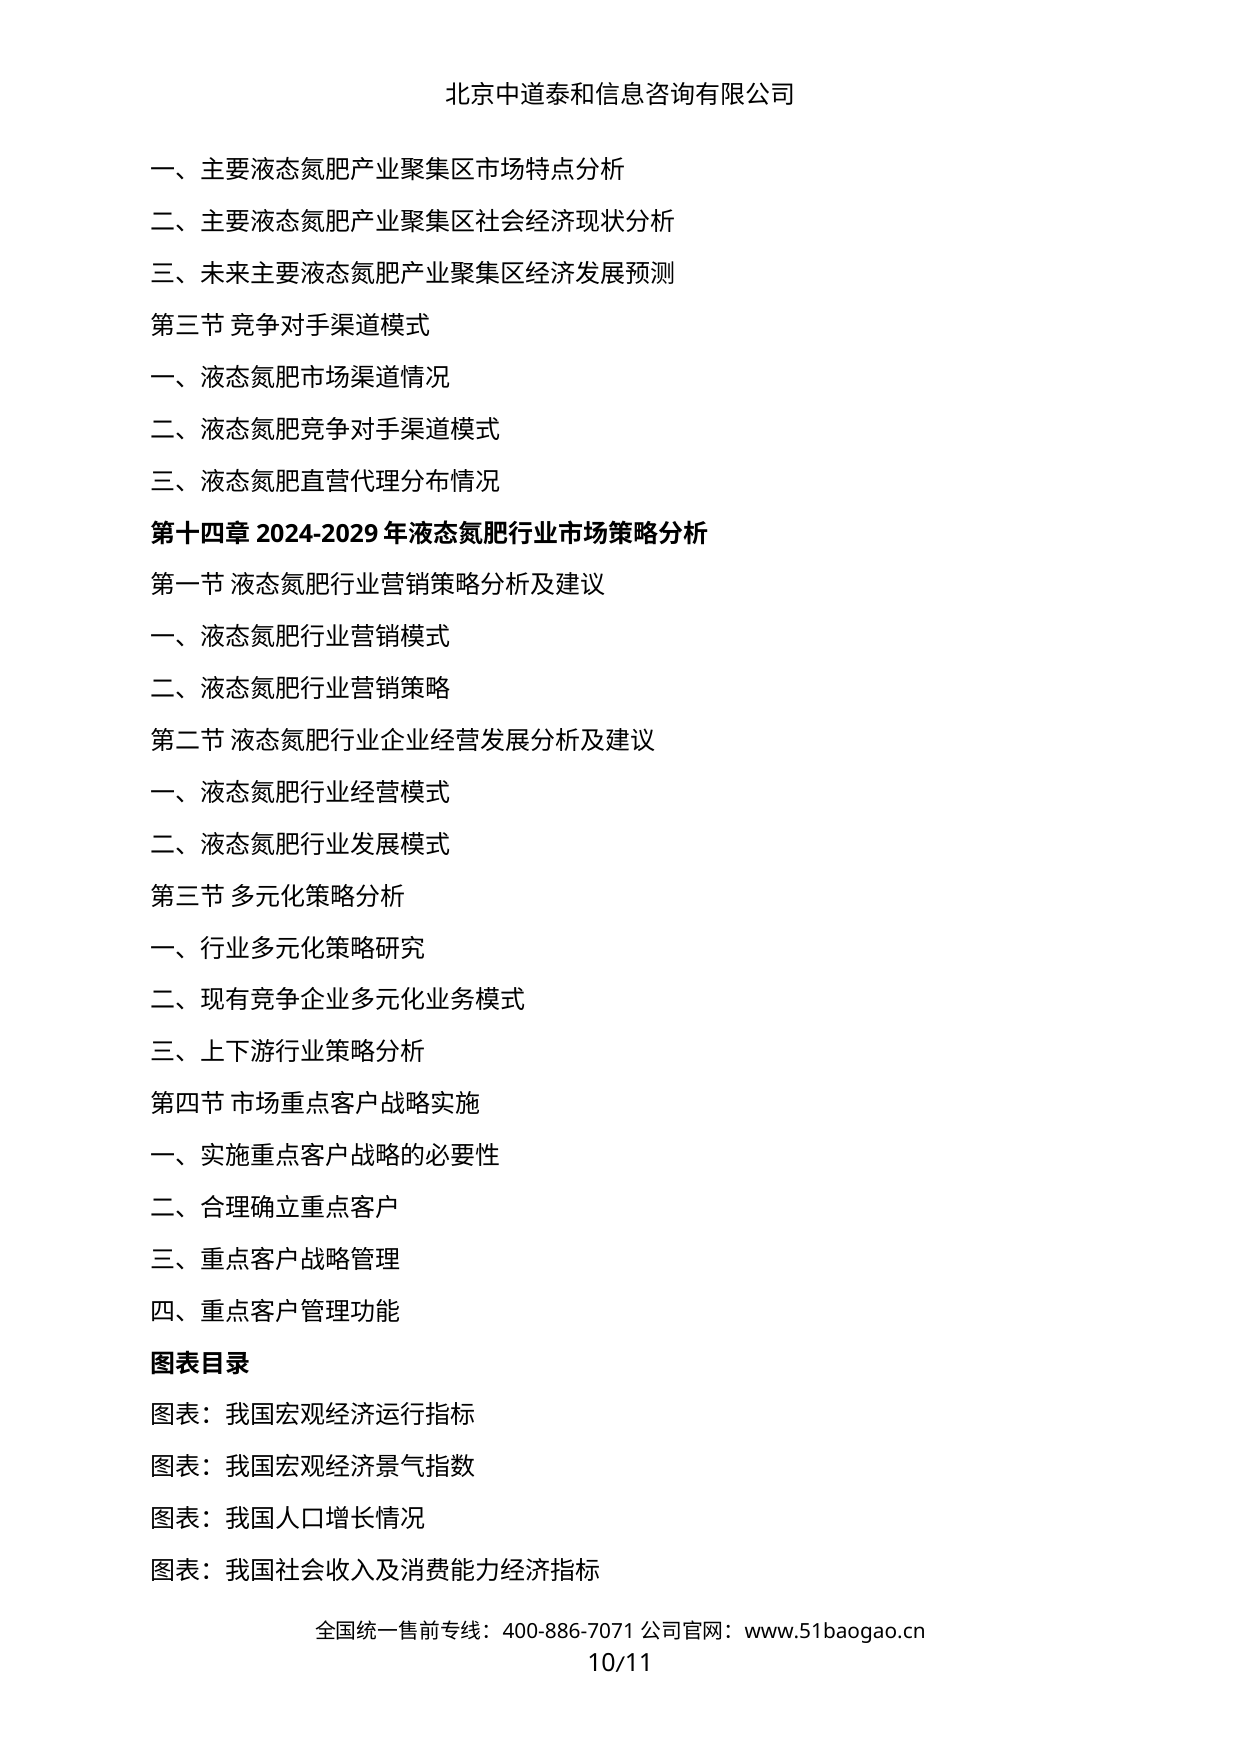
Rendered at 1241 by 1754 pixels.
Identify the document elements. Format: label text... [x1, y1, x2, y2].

text 三、液态氮肥直营代理分布情况 [150, 461, 1090, 497]
text 三、未来主要液态氮肥产业聚集区经济发展预测 [150, 254, 1090, 290]
text 第三节 多元化策略分析 [150, 876, 1090, 912]
text 一、行业多元化策略研究 [150, 928, 1090, 964]
text 一、液态氮肥市场渠道情况 [150, 357, 1090, 394]
text 第二节 液态氮肥行业企业经营发展分析及建议 [150, 721, 1090, 757]
text 图表目录 [150, 1343, 1090, 1379]
text 第十四章 2024-2029年液态氮肥行业市场策略分析 [150, 513, 1090, 549]
text 二、液态氮肥竞争对手渠道模式 [150, 409, 1090, 446]
text 图表：我国社会收入及消费能力经济指标 [150, 1551, 1090, 1587]
text 图表：我国宏观经济运行指标 [150, 1395, 1090, 1431]
text 三、上下游行业策略分析 [150, 1032, 1090, 1068]
text 四、重点客户管理功能 [150, 1291, 1090, 1327]
text 二、液态氮肥行业发展模式 [150, 824, 1090, 861]
text 图表：我国人口增长情况 [150, 1499, 1090, 1535]
text 图表：我国宏观经济景气指数 [150, 1447, 1090, 1483]
text 第一节 液态氮肥行业营销策略分析及建议 [150, 565, 1090, 601]
text 第三节 竞争对手渠道模式 [150, 306, 1090, 342]
text 一、实施重点客户战略的必要性 [150, 1136, 1090, 1172]
text 二、合理确立重点客户 [150, 1187, 1090, 1224]
text 一、主要液态氮肥产业聚集区市场特点分析 [150, 150, 1090, 186]
text 一、液态氮肥行业营销模式 [150, 617, 1090, 653]
text 二、现有竞争企业多元化业务模式 [150, 980, 1090, 1016]
text 三、重点客户战略管理 [150, 1239, 1090, 1276]
text 第四节 市场重点客户战略实施 [150, 1084, 1090, 1120]
text 二、液态氮肥行业营销策略 [150, 669, 1090, 705]
text 二、主要液态氮肥产业聚集区社会经济现状分析 [150, 202, 1090, 238]
text 一、液态氮肥行业经营模式 [150, 772, 1090, 809]
